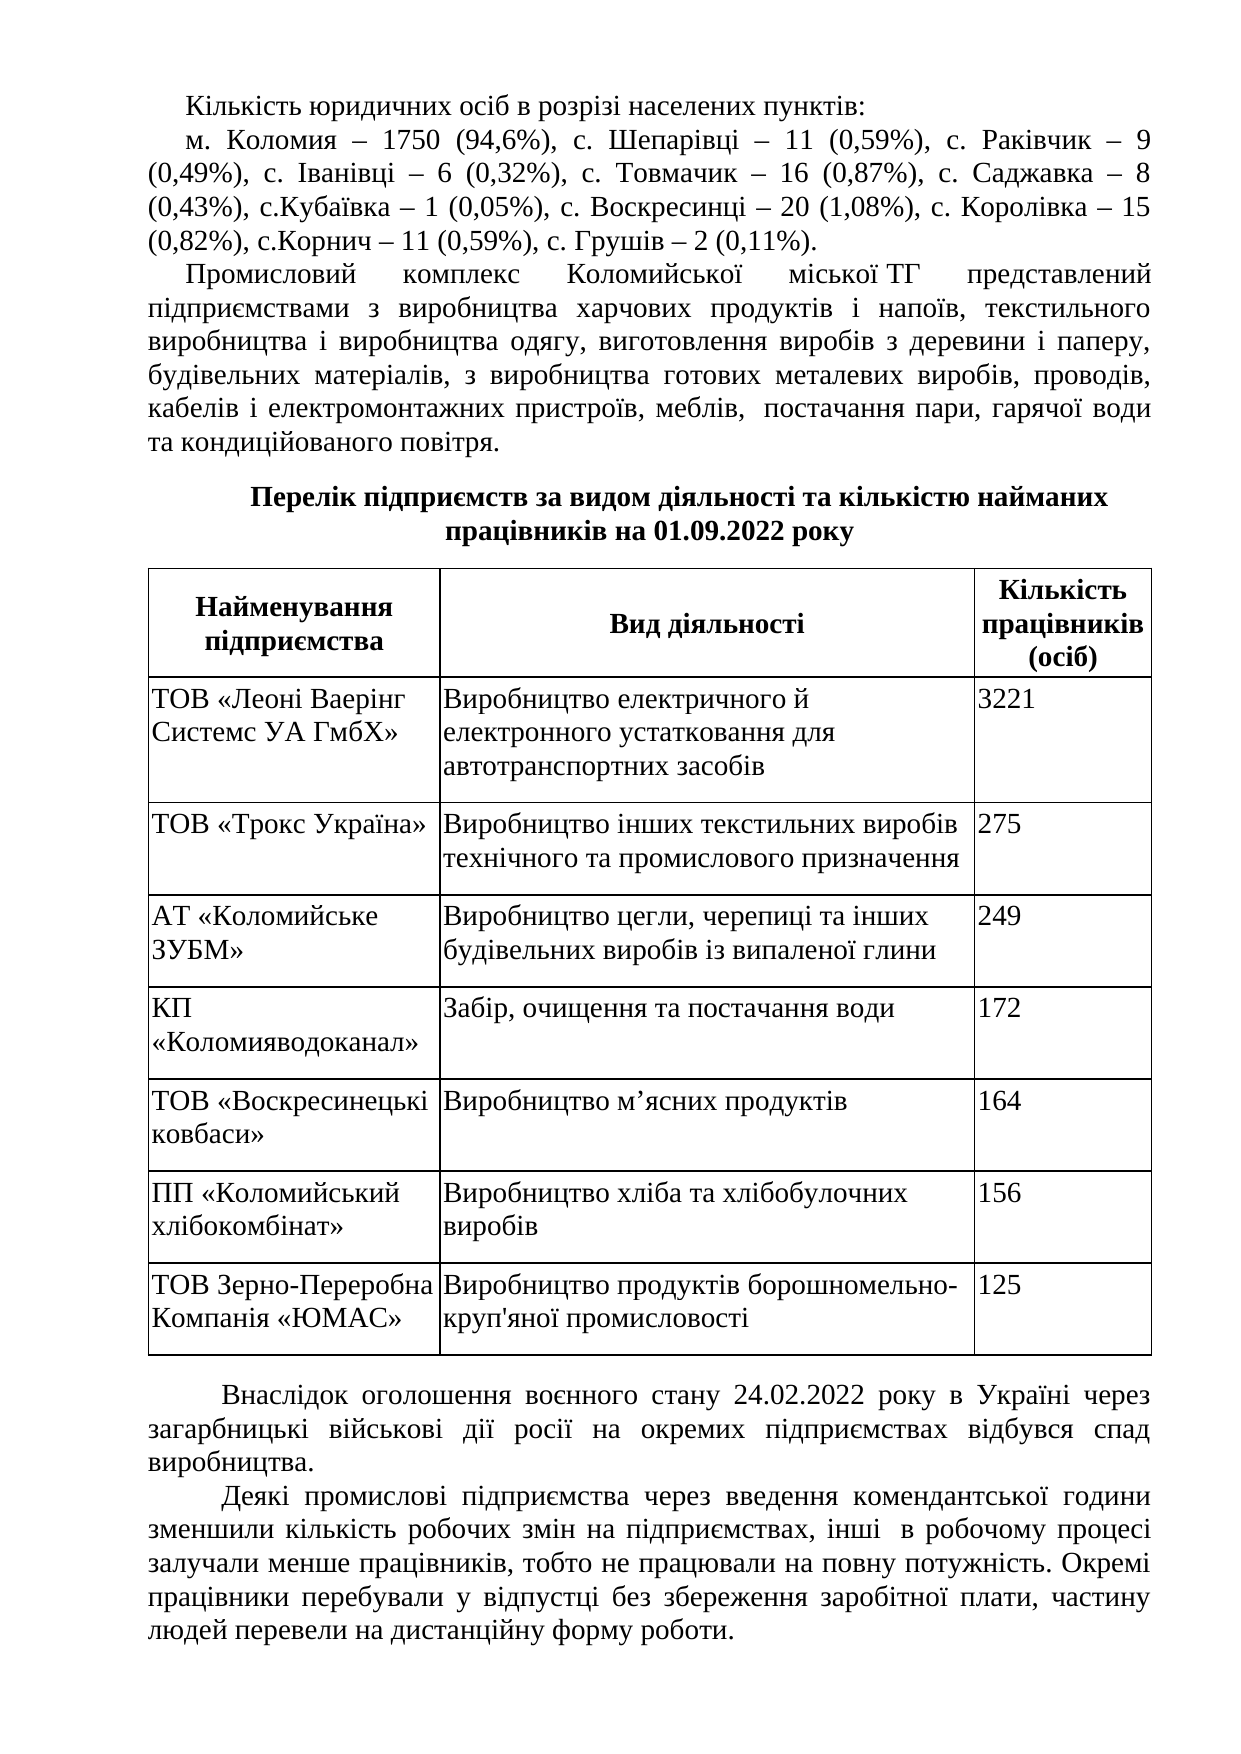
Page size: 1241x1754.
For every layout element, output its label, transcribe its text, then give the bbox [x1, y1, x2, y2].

table_cell Виробництво продуктів борошномельно-круп'яної промисловості [441, 1264, 974, 1354]
table_cell Виробництво цегли, черепиці та інших будівельних виробів із випаленої глини [441, 896, 974, 986]
text Деякі промислові підприємства через введення комендантської години зменшили кількість робочих змін на підприємствах, інші в робочому процесі залучали менше працівників, тобто не працювали на повну потужність. Окремі працівники перебували у відпустці без збереження заробітної плати, частину людей перевели на дистанційну форму роботи. [148, 1478, 1152, 1646]
table_cell 125 [975, 1264, 1151, 1354]
table_cell 249 [975, 896, 1151, 986]
table_header Вид діяльності [441, 569, 974, 676]
table_cell Виробництво м’ясних продуктів [441, 1080, 974, 1170]
table_cell Виробництво електричного й електронного устатковання для автотранспортних засобів [441, 678, 974, 802]
text Промисловий комплекс Коломийської міської ТГ представлений підприємствами з виробництва харчових продуктів і напоїв, текстильного виробництва і виробництва одягу, виготовлення виробів з деревини і паперу, будівельних матеріалів, з виробництва готових металевих виробів, проводів, кабелів і електромонтажних пристроїв, меблів, постачання пари, гарячої води та кондиційованого повітря. [148, 256, 1152, 457]
text Внаслідок оголошення воєнного стану 24.02.2022 року в Україні через загарбницькі військові дії росії на окремих підприємствах відбувся спад виробництва. [148, 1377, 1152, 1478]
table_header Найменування підприємства [149, 569, 439, 676]
table_cell Виробництво хліба та хлібобулочних виробів [441, 1172, 974, 1262]
table_cell ТОВ «Трокс Україна» [149, 803, 439, 894]
table_cell Виробництво інших текстильних виробів технічного та промислового призначення [441, 803, 974, 894]
table_cell 156 [975, 1172, 1151, 1262]
text м. Коломия – 1750 (94,6%), с. Шепарівці – 11 (0,59%), с. Раківчик – 9 (0,49%), с. Іванівці – 6 (0,32%), с. Товмачик – 16 (0,87%), с. Саджавка – 8 (0,43%), с.Кубаївка – 1 (0,05%), с. Воскресинці – 20 (1,08%), с. Королівка – 15 (0,82%), с.Корнич – 11 (0,59%), с. Грушів – 2 (0,11%). [148, 122, 1152, 256]
table_cell 172 [975, 988, 1151, 1078]
table_header Кількість працівників (осіб) [975, 569, 1151, 676]
table_cell ТОВ «Леоні Ваерінг Системс УА ГмбХ» [149, 678, 439, 802]
text Перелік підприємств за видом діяльності та кількістю найманих працівників на 01.09.2022 року [148, 479, 1152, 546]
table_cell 164 [975, 1080, 1151, 1170]
table_cell ТОВ «Воскресинецькі ковбаси» [149, 1080, 439, 1170]
table_cell ТОВ Зерно-Переробна Компанія «ЮМАС» [149, 1264, 439, 1354]
table_cell 3221 [975, 678, 1151, 802]
table_cell АТ «Коломийське ЗУБМ» [149, 896, 439, 986]
table_cell Забір, очищення та постачання води [441, 988, 974, 1078]
table_cell КП «Коломияводоканал» [149, 988, 439, 1078]
table_cell 275 [975, 803, 1151, 894]
table_cell ПП «Коломийський хлібокомбінат» [149, 1172, 439, 1262]
text Кількість юридичних осіб в розрізі населених пунктів: [148, 88, 1152, 122]
